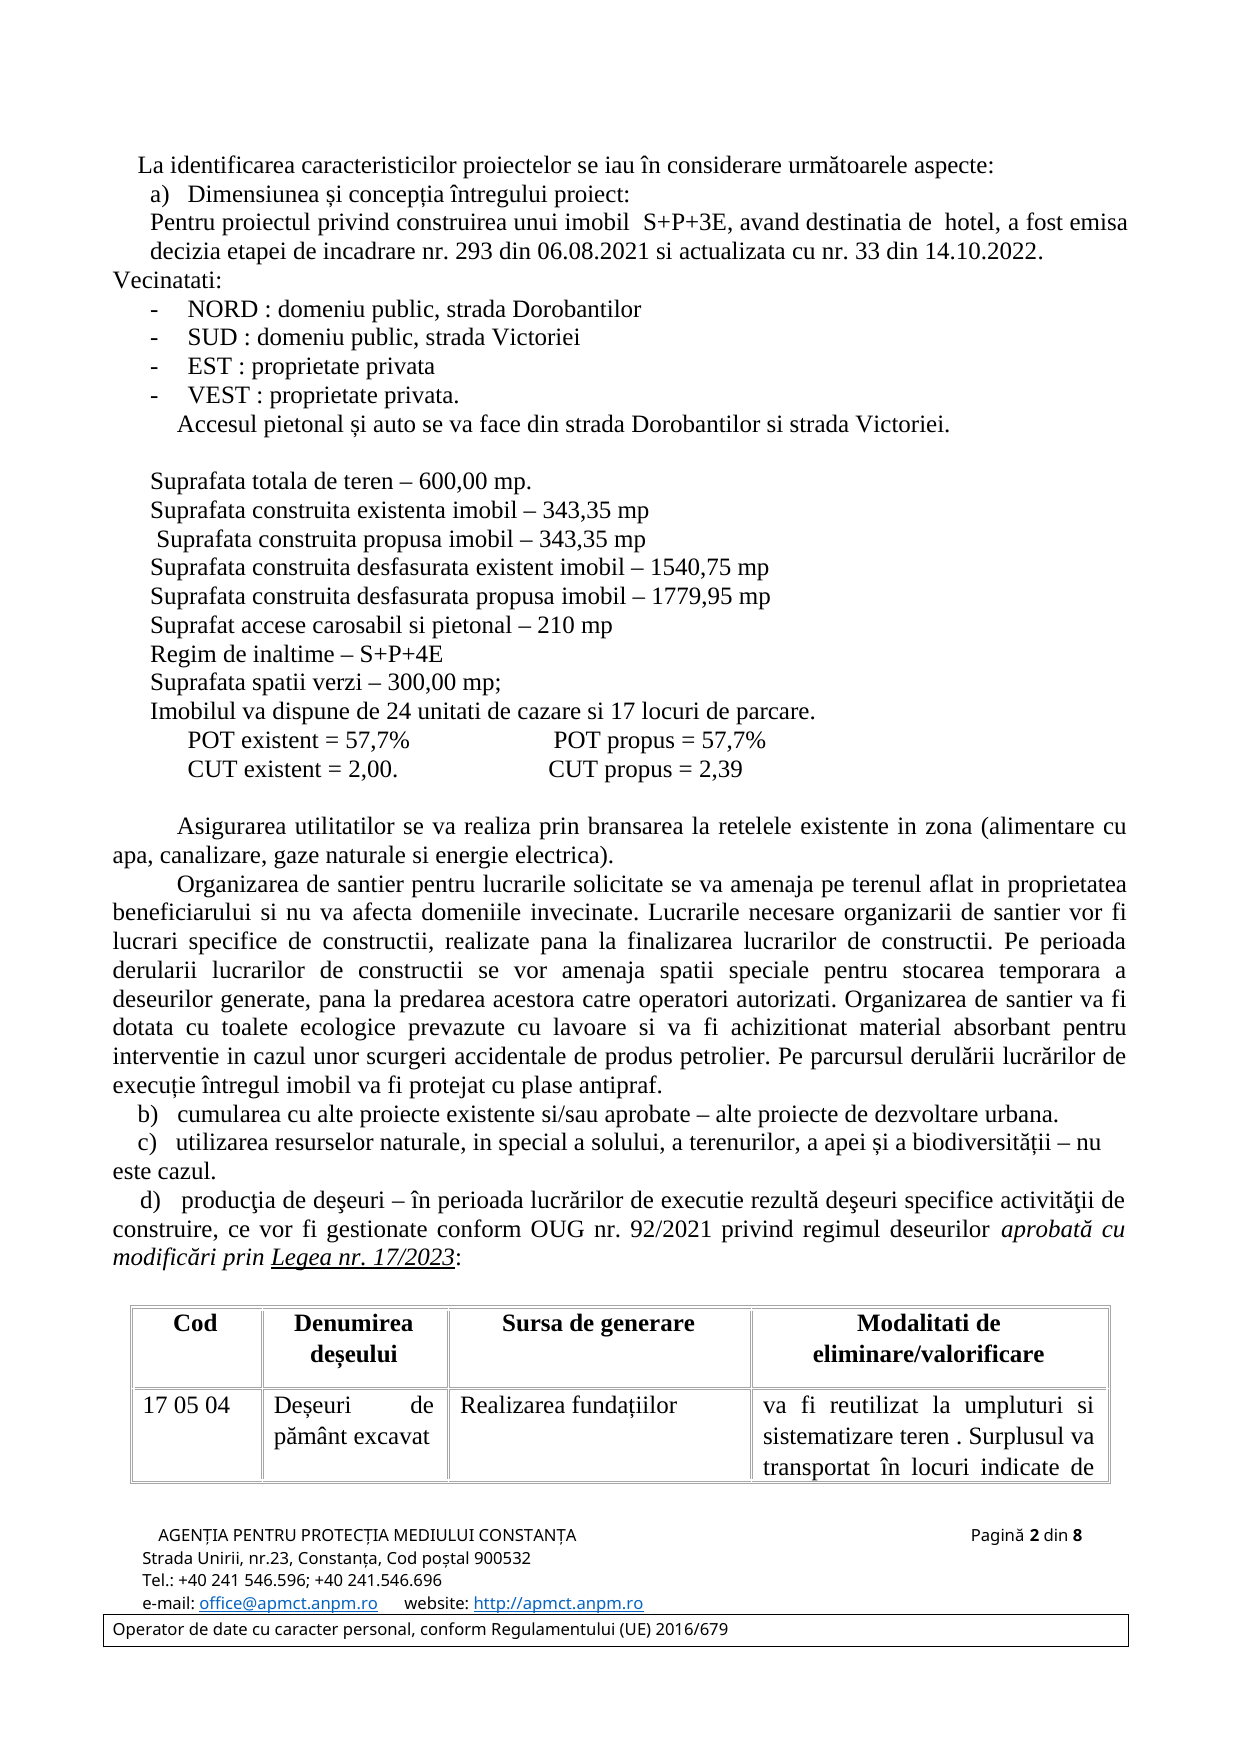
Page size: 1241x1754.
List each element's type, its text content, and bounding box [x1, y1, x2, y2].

table_header Modalitati de eliminare/valorificare [752, 1309, 1108, 1387]
list EST : proprietate privata [150, 351, 1124, 380]
list Suprafata spatii verzi – 300,00 mp; [112, 667, 1128, 696]
list Regim de inaltime – S+P+4E [112, 639, 1128, 667]
list Pentru proiectul privind construirea unui imobil S+P+3E, avand destinatia de hotel, a fost emisa decizia etapei de incadrare nr. 293 din 06.08.2021 si actualizata cu nr. 33 din 14.10.2022. [150, 207, 1128, 265]
text Accesul pietonal și auto se va face din strada Dorobantilor si strada Victoriei. [112, 409, 1128, 437]
table_header Sursa de generare [449, 1306, 752, 1387]
text POT existent = 57,7% POT propus = 57,7% [112, 725, 1128, 754]
list Suprafata construita existenta imobil – 343,35 mp [112, 495, 1128, 524]
list NORD : domeniu public, strada Dorobantilor [150, 294, 1124, 322]
list Dimensiunea și concepția întregului proiect: [150, 179, 1128, 207]
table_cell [262, 1390, 448, 1481]
list Imobilul va dispune de 24 unitati de cazare si 17 locuri de parcare. [112, 696, 1128, 725]
text La identificarea caracteristicilor proiectelor se iau în considerare următoarele aspecte: [112, 150, 1128, 179]
list VEST : proprietate privata. [150, 380, 1124, 409]
list Suprafat accese carosabil si pietonal – 210 mp [112, 610, 1128, 639]
list Suprafata totala de teren – 600,00 mp. [112, 466, 1128, 495]
list Vecinatati: [112, 265, 1128, 294]
table_header Cod [133, 1309, 262, 1387]
text CUT existent = 2,00. CUT propus = 2,39 [112, 754, 1128, 782]
table_cell 17 05 04 [131, 1387, 262, 1481]
table_header Denumirea deșeului [262, 1309, 448, 1387]
text c) utilizarea resurselor naturale, in special a solului, a terenurilor, a apei și a biodiversității – nu este cazul. [112, 1127, 1128, 1185]
list Suprafata construita propusa imobil – 343,35 mp [112, 524, 1128, 552]
list SUD : domeniu public, strada Victoriei [150, 322, 1124, 351]
list Suprafata construita desfasurata propusa imobil – 1779,95 mp [112, 581, 1128, 610]
list Suprafata construita desfasurata existent imobil – 1540,75 mp [112, 552, 1128, 581]
text Organizarea de santier pentru lucrarile solicitate se va amenaja pe terenul aflat in proprietatea beneficiarului si nu va afecta domeniile invecinate. Lucrarile necesare organizarii de santier vor fi lucrari specifice de constructii, realizate pana la finalizarea lucrarilor de constructii. Pe perioada derularii lucrarilor de constructii se vor amenaja spatii speciale pentru stocarea temporara a deseurilor generate, pana la predarea acestora catre operatori autorizati. Organizarea de santier va fi dotata cu toalete ecologice prevazute cu lavoare si va fi achizitionat material absorbant pentru interventie in cazul unor scurgeri accidentale de produs petrolier. Pe parcursul derulării lucrărilor de execuție întregul imobil va fi protejat cu plase antipraf. [112, 869, 1128, 1099]
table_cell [752, 1387, 1109, 1481]
text d) producţia de deşeuri – în perioada lucrărilor de executie rezultă deşeuri specifice activităţii de construire, ce vor fi gestionate conform OUG nr. 92/2021 privind regimul deseurilor aprobată cu modificări prin Legea nr. 17/2023: [112, 1185, 1128, 1271]
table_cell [449, 1387, 752, 1481]
text Asigurarea utilitatilor se va realiza prin bransarea la retelele existente in zona (alimentare cu apa, canalizare, gaze naturale si energie electrica). [112, 811, 1128, 869]
text b) cumularea cu alte proiecte existente si/sau aprobate – alte proiecte de dezvoltare urbana. [112, 1099, 1128, 1127]
